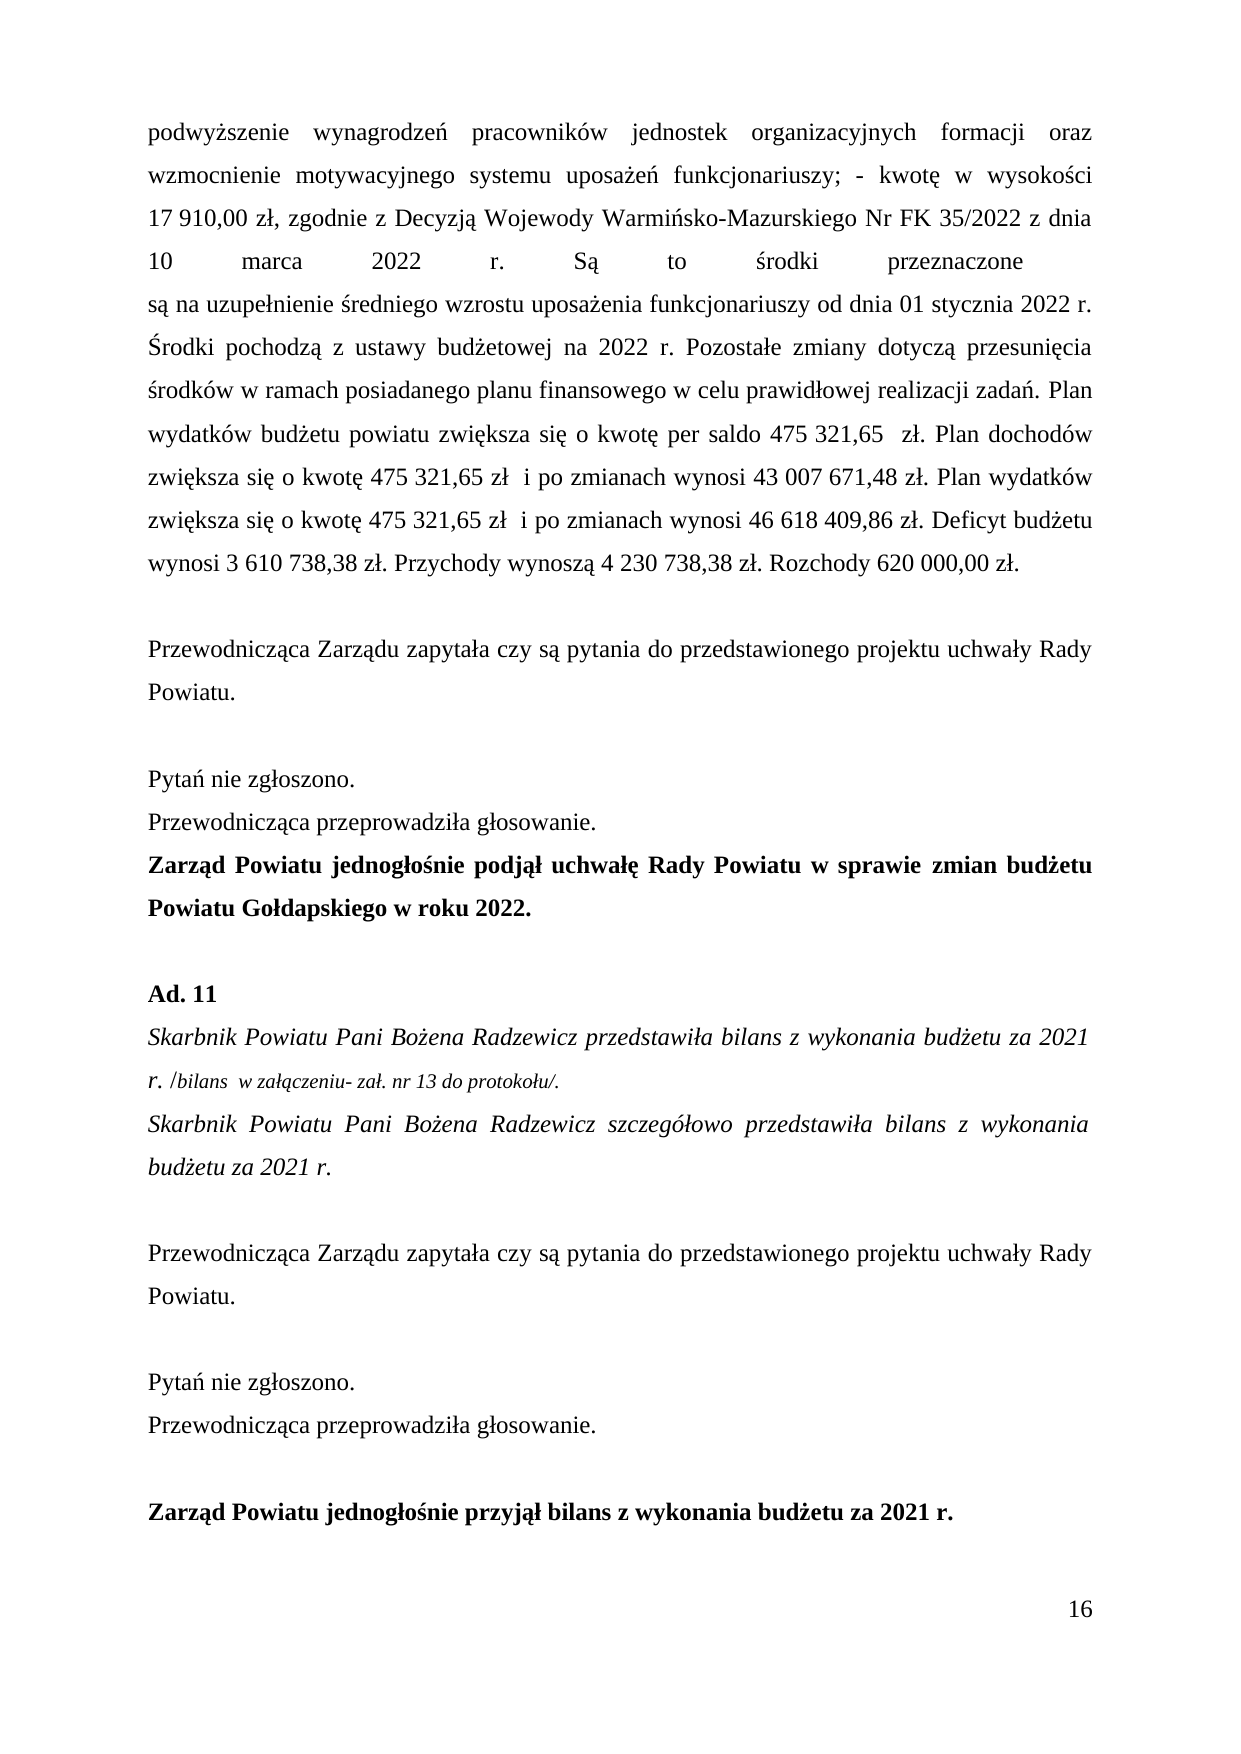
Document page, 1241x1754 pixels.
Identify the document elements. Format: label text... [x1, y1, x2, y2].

text Ad. 11 [148, 979, 1093, 1008]
text Przewodnicząca przeprowadziła głosowanie. [148, 807, 1093, 836]
text Przewodnicząca Zarządu zapytała czy są pytania do przedstawionego projektu uchwały Rady Powiatu. [148, 634, 1093, 706]
text Przewodnicząca Zarządu zapytała czy są pytania do przedstawionego projektu uchwały Rady Powiatu. [148, 1238, 1093, 1310]
text Zarząd Powiatu jednogłośnie przyjął bilans z wykonania budżetu za 2021 r. [148, 1497, 1093, 1526]
text Skarbnik Powiatu Pani Bożena Radzewicz przedstawiła bilans z wykonania budżetu za 2021 r. /bilans w załączeniu- zał. nr 13 do protokołu/. [148, 1022, 1093, 1094]
text Przewodnicząca przeprowadziła głosowanie. [148, 1411, 1093, 1439]
text Skarbnik Powiatu Pani Bożena Radzewicz szczegółowo przedstawiła bilans z wykonania budżetu za 2021 r. [148, 1109, 1093, 1181]
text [148, 117, 1093, 577]
text Zarząd Powiatu jednogłośnie podjął uchwałę Rady Powiatu w sprawie zmian budżetu Powiatu Gołdapskiego w roku 2022. [148, 850, 1093, 922]
text Pytań nie zgłoszono. [148, 1367, 1093, 1396]
text Pytań nie zgłoszono. [148, 764, 1093, 792]
